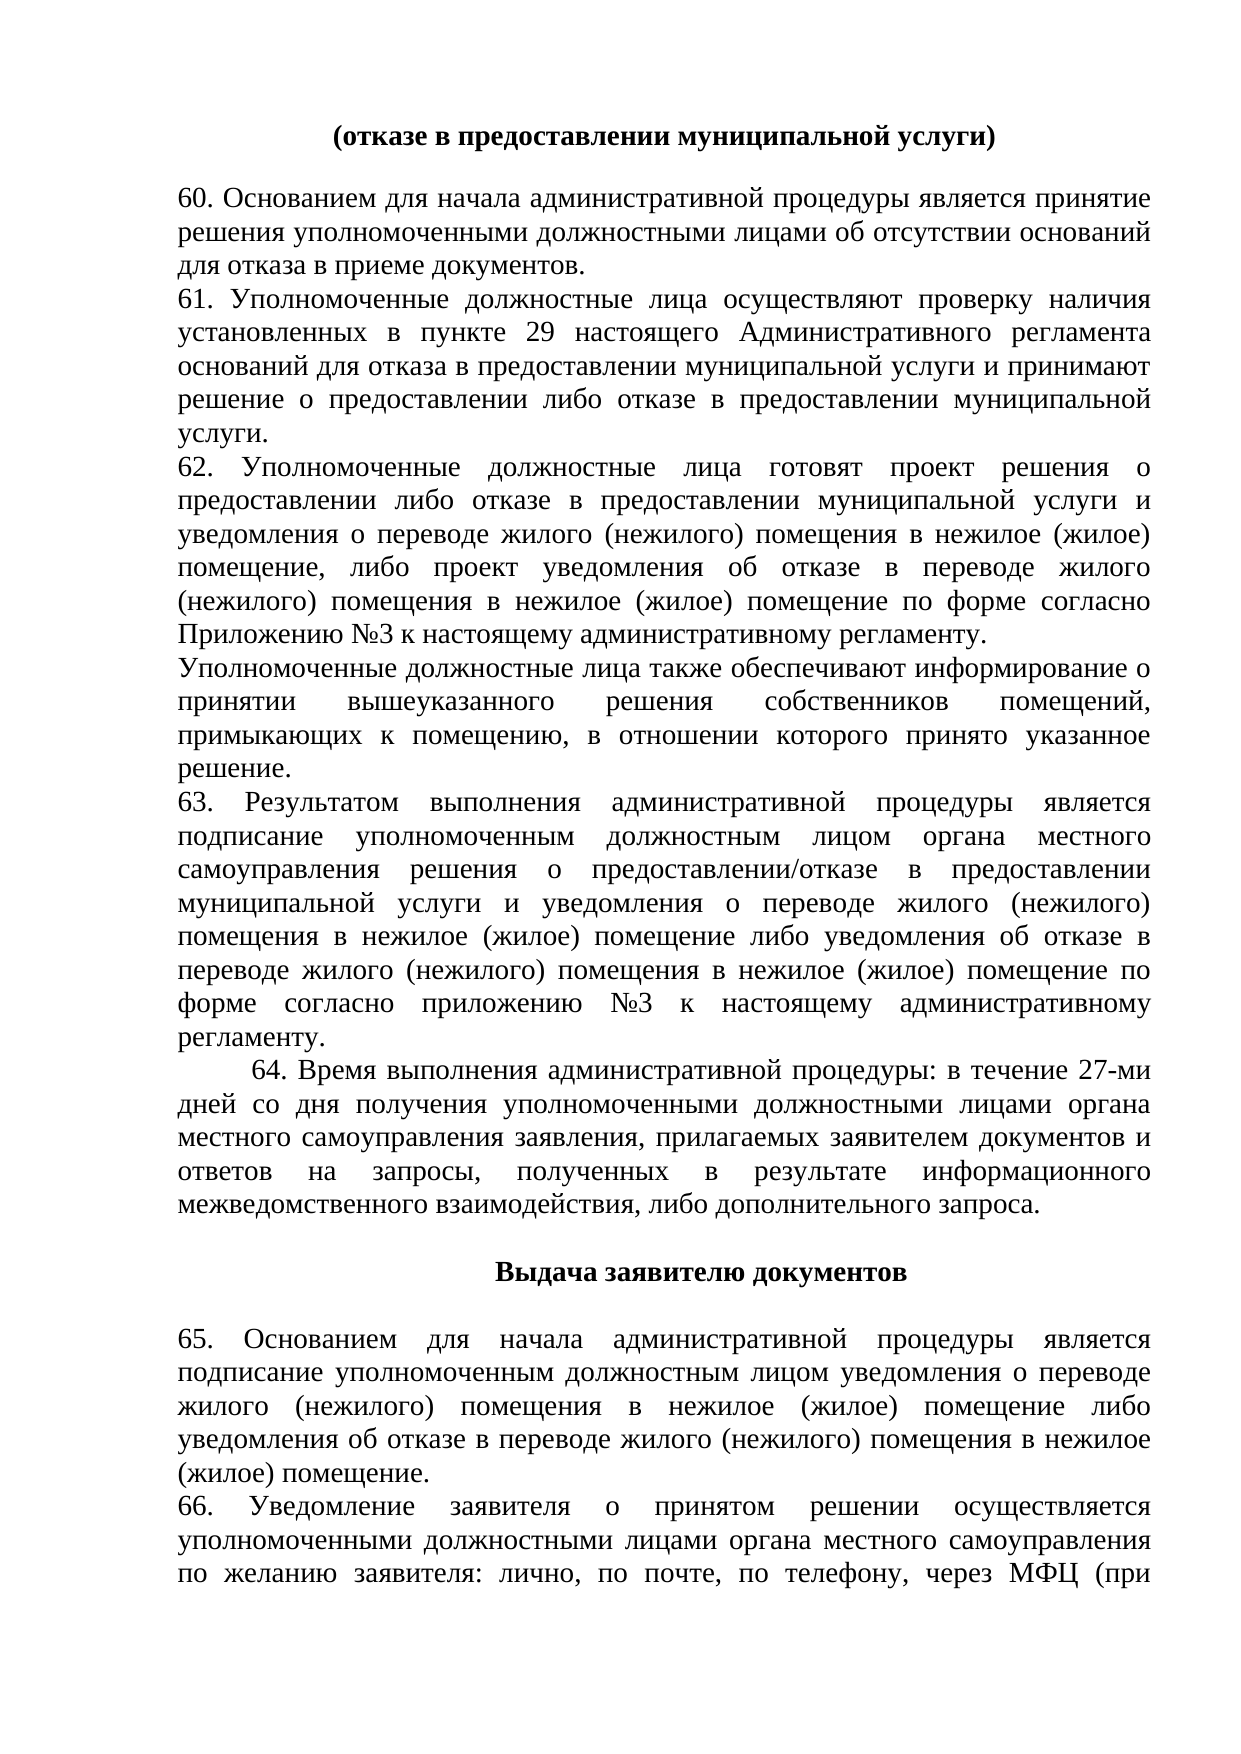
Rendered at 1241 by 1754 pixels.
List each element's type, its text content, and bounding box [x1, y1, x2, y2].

text Уполномоченные должностные лица также обеспечивают информирование о принятии вышеуказанного решения собственников помещений, примыкающих к помещению, в отношении которого принято указанное решение. [177, 650, 1152, 784]
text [177, 1488, 1152, 1589]
text 61. Уполномоченные должностные лица осуществляют проверку наличия установленных в пункте 29 настоящего Административного регламента оснований для отказа в предоставлении муниципальной услуги и принимают решение о предоставлении либо отказе в предоставлении муниципальной услуги. [177, 281, 1152, 449]
text (отказе в предоставлении муниципальной услуги) [177, 118, 1152, 152]
text Выдача заявителю документов [177, 1254, 1152, 1287]
text 64. Время выполнения административной процедуры: в течение 27-ми дней со дня получения уполномоченными должностными лицами органа местного самоуправления заявления, прилагаемых заявителем документов и ответов на запросы, полученных в результате информационного межведомственного взаимодействия, либо дополнительного запроса. [177, 1052, 1152, 1220]
text 63. Результатом выполнения административной процедуры является подписание уполномоченным должностным лицом органа местного самоуправления решения о предоставлении/отказе в предоставлении муниципальной услуги и уведомления о переводе жилого (нежилого) помещения в нежилое (жилое) помещение либо уведомления об отказе в переводе жилого (нежилого) помещения в нежилое (жилое) помещение по форме согласно приложению №3 к настоящему административному регламенту. [177, 784, 1152, 1052]
text 62. Уполномоченные должностные лица готовят проект решения о предоставлении либо отказе в предоставлении муниципальной услуги и уведомления о переводе жилого (нежилого) помещения в нежилое (жилое) помещение, либо проект уведомления об отказе в переводе жилого (нежилого) помещения в нежилое (жилое) помещение по форме согласно Приложению №3 к настоящему административному регламенту. [177, 449, 1152, 650]
text 65. Основанием для начала административной процедуры является подписание уполномоченным должностным лицом уведомления о переводе жилого (нежилого) помещения в нежилое (жилое) помещение либо уведомления об отказе в переводе жилого (нежилого) помещения в нежилое (жилое) помещение. [177, 1321, 1152, 1488]
text 60. Основанием для начала административной процедуры является принятие решения уполномоченными должностными лицами об отсутствии оснований для отказа в приеме документов. [177, 180, 1152, 281]
